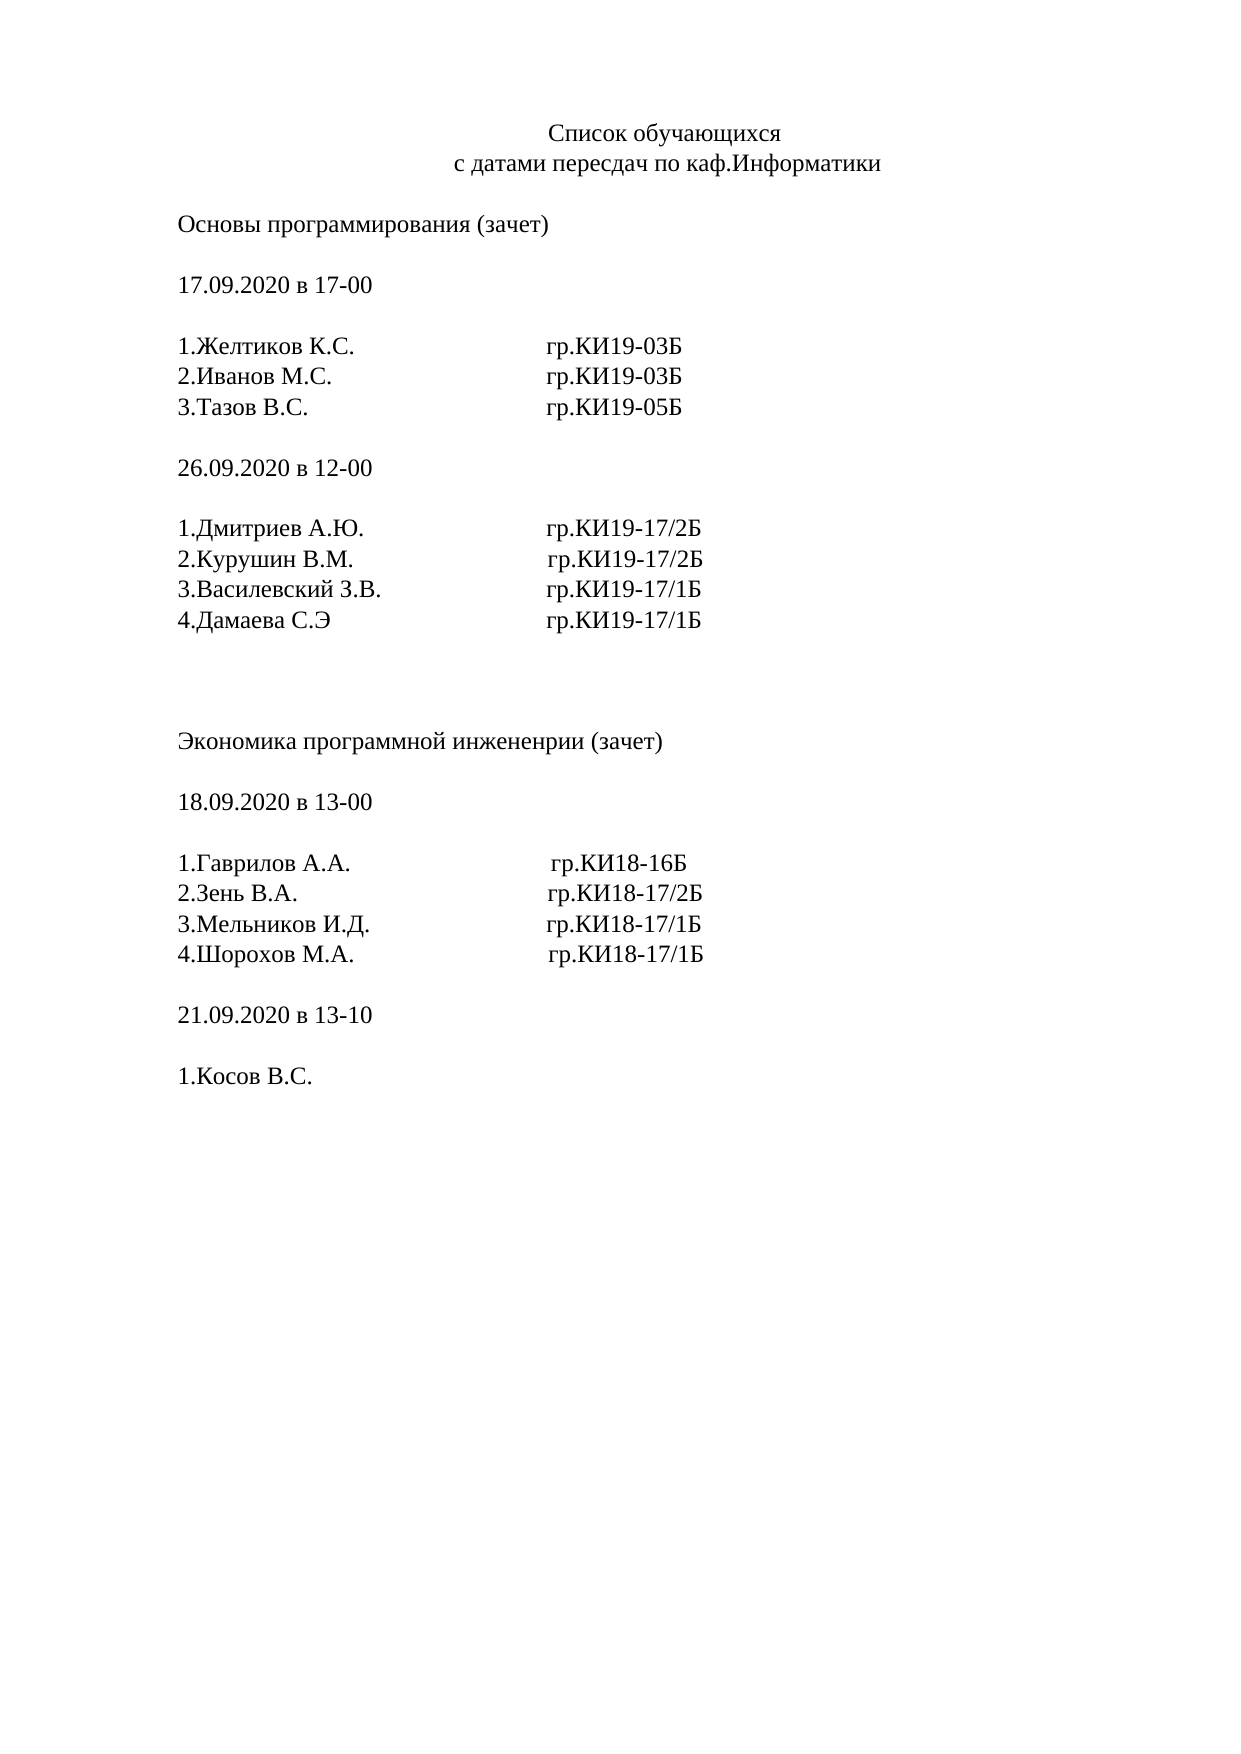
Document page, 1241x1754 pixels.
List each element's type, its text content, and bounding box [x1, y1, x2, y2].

text 4.Дамаева С.Э гр.КИ19-17/1Б [177, 605, 1152, 633]
text 3.Мельников И.Д. гр.КИ18-17/1Б [177, 909, 1152, 938]
text 3.Василевский З.В. гр.КИ19-17/1Б [177, 574, 1152, 603]
text 1.Косов В.С. [177, 1061, 1152, 1090]
text 4.Шорохов М.А. гр.КИ18-17/1Б [177, 939, 1152, 968]
text Список обучающихся [177, 118, 1152, 147]
text 21.09.2020 в 13-10 [177, 1000, 1152, 1029]
text Экономика программной инжененрии (зачет) [177, 726, 1152, 755]
text 18.09.2020 в 13-00 [177, 787, 1152, 816]
text 26.09.2020 в 12-00 [177, 453, 1152, 481]
text 1.Желтиков К.С. гр.КИ19-03Б [177, 331, 1152, 360]
text 2.Зень В.А. гр.КИ18-17/2Б [177, 878, 1152, 907]
text 17.09.2020 в 17-00 [177, 270, 1152, 299]
text 1.Дмитриев А.Ю. гр.КИ19-17/2Б [177, 513, 1152, 542]
text с датами пересдач по каф.Информатики [177, 148, 1152, 177]
text 3.Тазов В.С. гр.КИ19-05Б [177, 392, 1152, 421]
text Основы программирования (зачет) [177, 209, 1152, 238]
text 1.Гаврилов А.А. гр.КИ18-16Б [177, 848, 1152, 877]
text 2.Иванов М.С. гр.КИ19-03Б [177, 361, 1152, 390]
text 2.Курушин В.М. гр.КИ19-17/2Б [177, 544, 1152, 573]
